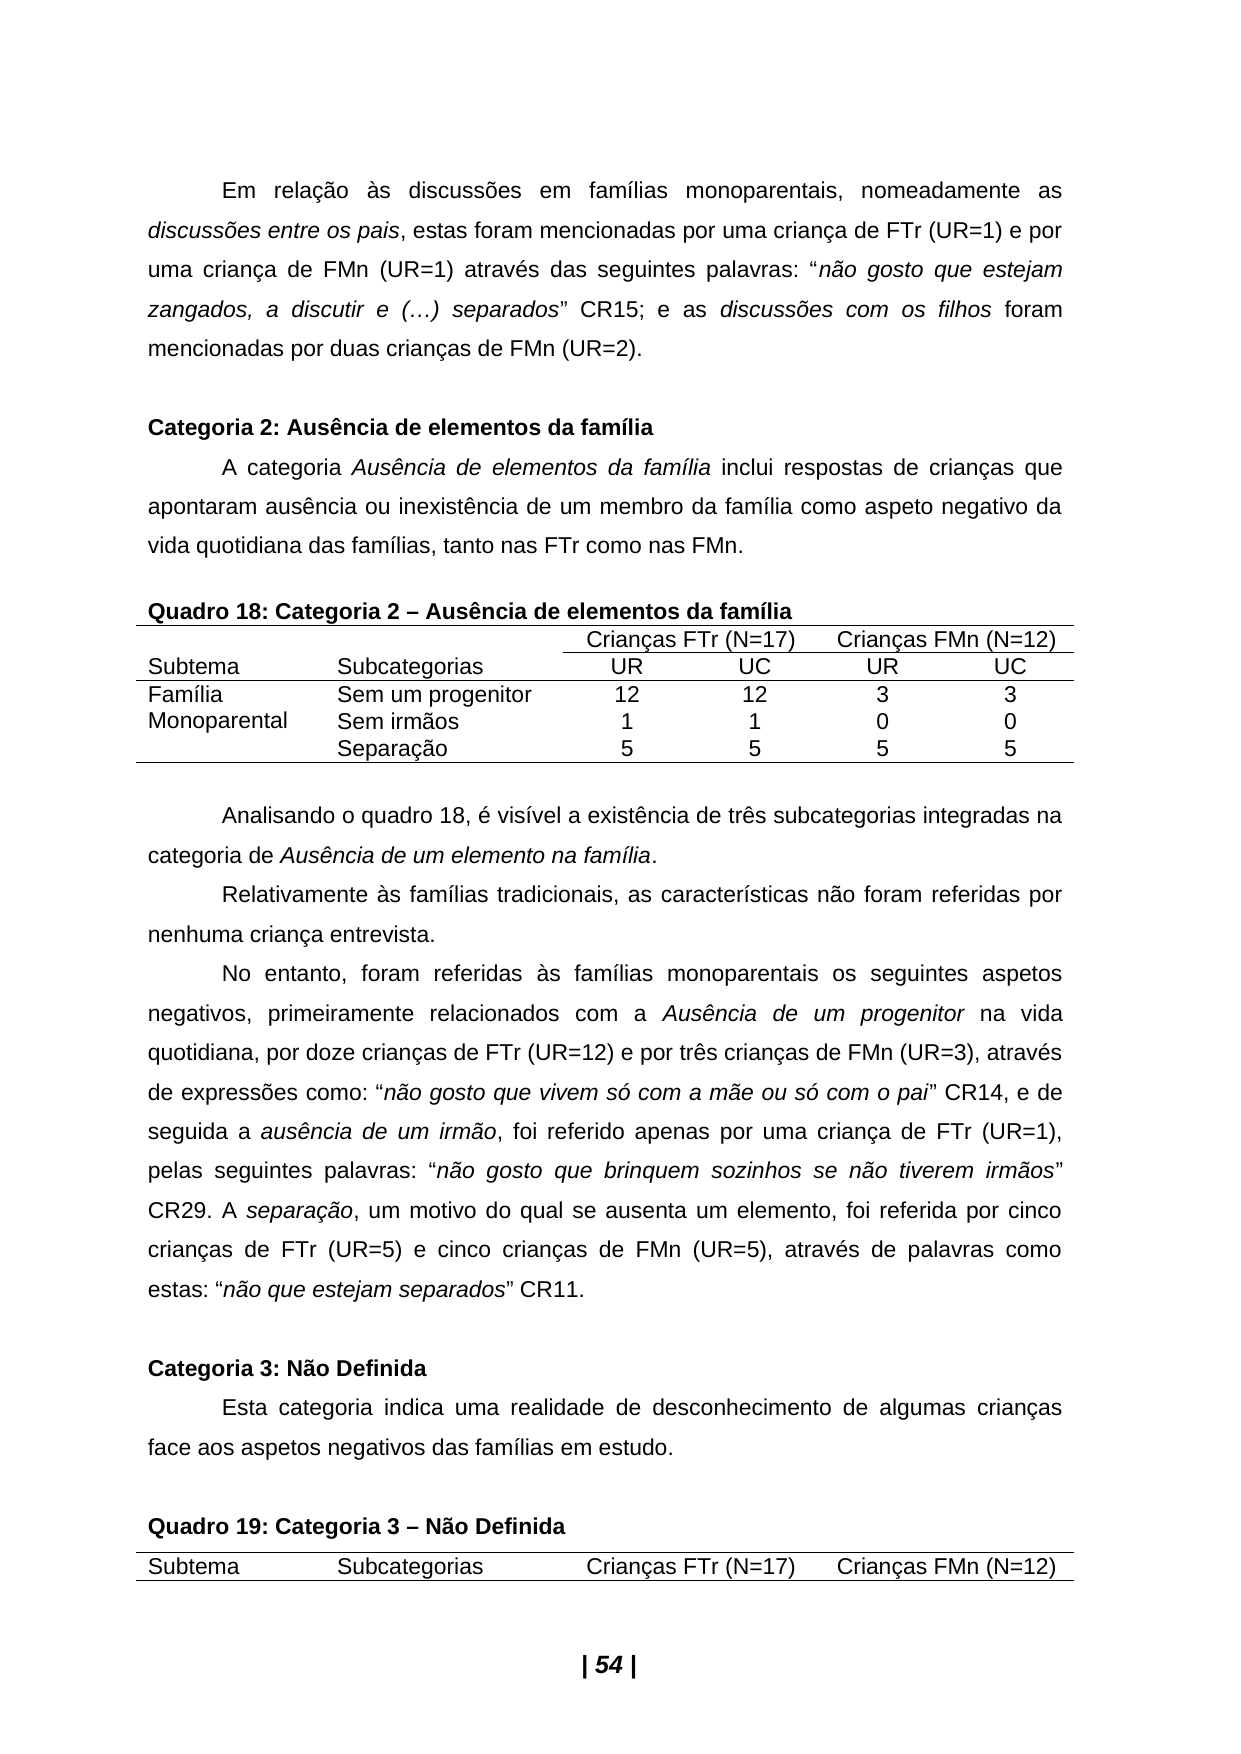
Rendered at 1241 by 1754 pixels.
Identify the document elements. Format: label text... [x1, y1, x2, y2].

table_cell Sem irmãos [326, 707, 563, 734]
table_cell UC [946, 653, 1074, 679]
table_header Subtema [136, 1553, 326, 1580]
table_cell 3 [819, 681, 946, 707]
text Analisando o quadro 18, é visível a existência de três subcategorias integradas na categoria de Ausência de um elemento na família. [148, 802, 1063, 868]
table_cell 1 [691, 707, 818, 734]
text Esta categoria indica uma realidade de desconhecimento de algumas crianças face aos aspetos negativos das famílias em estudo. [148, 1394, 1063, 1460]
table_cell UR [819, 653, 946, 679]
table_header Subcategorias [326, 626, 563, 679]
text Quadro 19: Categoria 3 – Não Definida [148, 1513, 1063, 1539]
table_header Crianças FTr (N=17) [563, 1553, 819, 1580]
table_cell 0 [946, 707, 1074, 734]
table_cell 12 [563, 681, 691, 707]
table_cell 5 [691, 734, 818, 762]
table_header Crianças FMn (N=12) [819, 626, 1074, 652]
table_cell Separação [326, 734, 563, 762]
table_cell 3 [946, 681, 1074, 707]
table_cell 1 [563, 707, 691, 734]
text Categoria 3: Não Definida [148, 1355, 1063, 1381]
table_cell UR [563, 653, 691, 679]
table_cell 12 [691, 681, 818, 707]
table_header Crianças FMn (N=12) [819, 1553, 1074, 1580]
text Quadro 18: Categoria 2 – Ausência de elementos da família [148, 598, 1063, 625]
table_header Subcategorias [326, 1553, 563, 1580]
text Categoria 2: Ausência de elementos da família [148, 414, 1063, 440]
table_cell 5 [946, 734, 1074, 762]
text No entanto, foram referidas às famílias monoparentais os seguintes aspetos negativos, primeiramente relacionados com a Ausência de um progenitor na vida quotidiana, por doze crianças de FTr (UR=12) e por três crianças de FMn (UR=3), através de expressões como: “não gosto que vivem só com a mãe ou só com o pai” CR14, e de seguida a ausência de um irmão, foi referido apenas por uma criança de FTr (UR=1), pelas seguintes palavras: “não gosto que brinquem sozinhos se não tiverem irmãos” CR29. A separação, um motivo do qual se ausenta um elemento, foi referida por cinco crianças de FTr (UR=5) e cinco crianças de FMn (UR=5), através de palavras como estas: “não que estejam separados” CR11. [148, 960, 1063, 1302]
text A categoria Ausência de elementos da família inclui respostas de crianças que apontaram ausência ou inexistência de um membro da família como aspeto negativo da vida quotidiana das famílias, tanto nas FTr como nas FMn. [148, 453, 1063, 559]
table_cell Família Monoparental [136, 681, 326, 762]
table_cell 5 [819, 734, 946, 762]
table_header Subtema [136, 626, 326, 679]
table_cell 0 [819, 707, 946, 734]
table_cell 5 [563, 734, 691, 762]
text Relativamente às famílias tradicionais, as características não foram referidas por nenhuma criança entrevista. [148, 881, 1063, 947]
text Em relação às discussões em famílias monoparentais, nomeadamente as discussões entre os pais, estas foram mencionadas por uma criança de FTr (UR=1) e por uma criança de FMn (UR=1) através das seguintes palavras: “não gosto que estejam zangados, a discutir e (…) separados” CR15; e as discussões com os filhos foram mencionadas por duas crianças de FMn (UR=2). [148, 177, 1063, 361]
table_header Crianças FTr (N=17) [563, 626, 818, 652]
table_cell UC [691, 653, 818, 679]
table_cell Sem um progenitor [326, 681, 563, 707]
